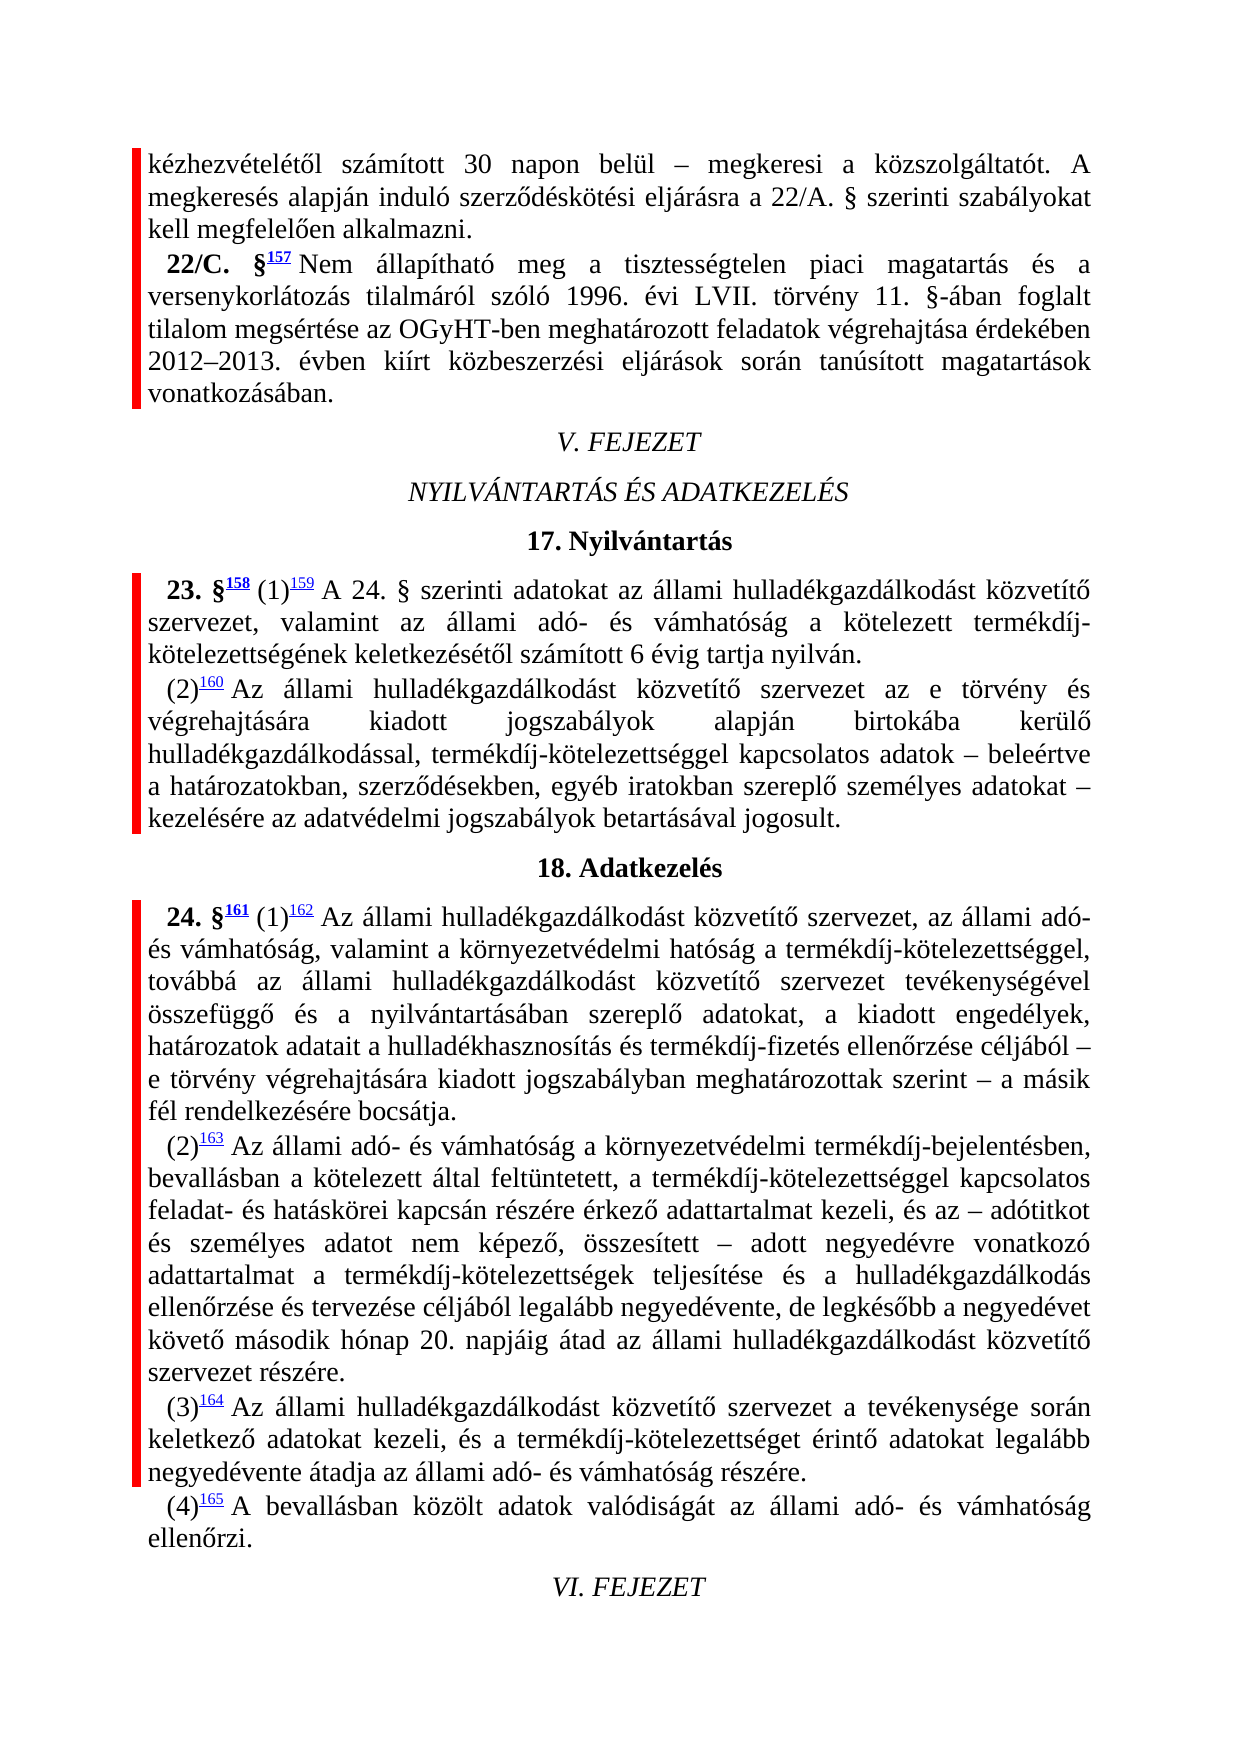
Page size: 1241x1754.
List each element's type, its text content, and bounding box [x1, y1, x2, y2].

text 23. §158 (1)159 A 24. § szerinti adatokat az állami hulladékgazdálkodást közvetítő szervezet, valamint az állami adó- és vámhatóság a kötelezett termékdíj-kötelezettségének keletkezésétől számított 6 évig tartja nyilván. [141, 573, 1093, 670]
text 18. Adatkezelés [148, 851, 1093, 883]
text (4)165 A bevallásban közölt adatok valódiságát az állami adó- és vámhatóság ellenőrzi. [148, 1489, 1093, 1554]
text V. FEJEZET [148, 426, 1093, 458]
text (2)163 Az állami adó- és vámhatóság a környezetvédelmi termékdíj-bejelentésben, bevallásban a kötelezett által feltüntetett, a termékdíj-kötelezettséggel kapcsolatos feladat- és hatáskörei kapcsán részére érkező adattartalmat kezeli, és az – adótitkot és személyes adatot nem képező, összesített – adott negyedévre vonatkozó adattartalmat a termékdíj-kötelezettségek teljesítése és a hulladékgazdálkodás ellenőrzése és tervezése céljából legalább negyedévente, de legkésőbb a negyedévet követő második hónap 20. napjáig átad az állami hulladékgazdálkodást közvetítő szervezet részére. [141, 1128, 1093, 1388]
text 24. §161 (1)162 Az állami hulladékgazdálkodást közvetítő szervezet, az állami adó- és vámhatóság, valamint a környezetvédelmi hatóság a termékdíj-kötelezettséggel, továbbá az állami hulladékgazdálkodást közvetítő szervezet tevékenységével összefüggő és a nyilvántartásában szereplő adatokat, a kiadott engedélyek, határozatok adatait a hulladékhasznosítás és termékdíj-fizetés ellenőrzése céljából – e törvény végrehajtására kiadott jogszabályban meghatározottak szerint – a másik fél rendelkezésére bocsátja. [141, 900, 1093, 1126]
text 17. Nyilvántartás [148, 524, 1093, 556]
text VI. FEJEZET [148, 1571, 1093, 1603]
text (2)160 Az állami hulladékgazdálkodást közvetítő szervezet az e törvény és végrehajtására kiadott jogszabályok alapján birtokába kerülő hulladékgazdálkodással, termékdíj-kötelezettséggel kapcsolatos adatok – beleértve a határozatokban, szerződésekben, egyéb iratokban szereplő személyes adatokat – kezelésére az adatvédelmi jogszabályok betartásával jogosult. [141, 672, 1093, 834]
text 22/C. §157 Nem állapítható meg a tisztességtelen piaci magatartás és a versenykorlátozás tilalmáról szóló 1996. évi LVII. törvény 11. §-ában foglalt tilalom megsértése az OGyHT-ben meghatározott feladatok végrehajtása érdekében 2012–2013. évben kiírt közbeszerzési eljárások során tanúsított magatartások vonatkozásában. [141, 247, 1093, 409]
text NYILVÁNTARTÁS ÉS ADATKEZELÉS [148, 474, 1093, 507]
text (3)164 Az állami hulladékgazdálkodást közvetítő szervezet a tevékenysége során keletkező adatokat kezeli, és a termékdíj-kötelezettséget érintő adatokat legalább negyedévente átadja az állami adó- és vámhatóság részére. [141, 1390, 1093, 1487]
